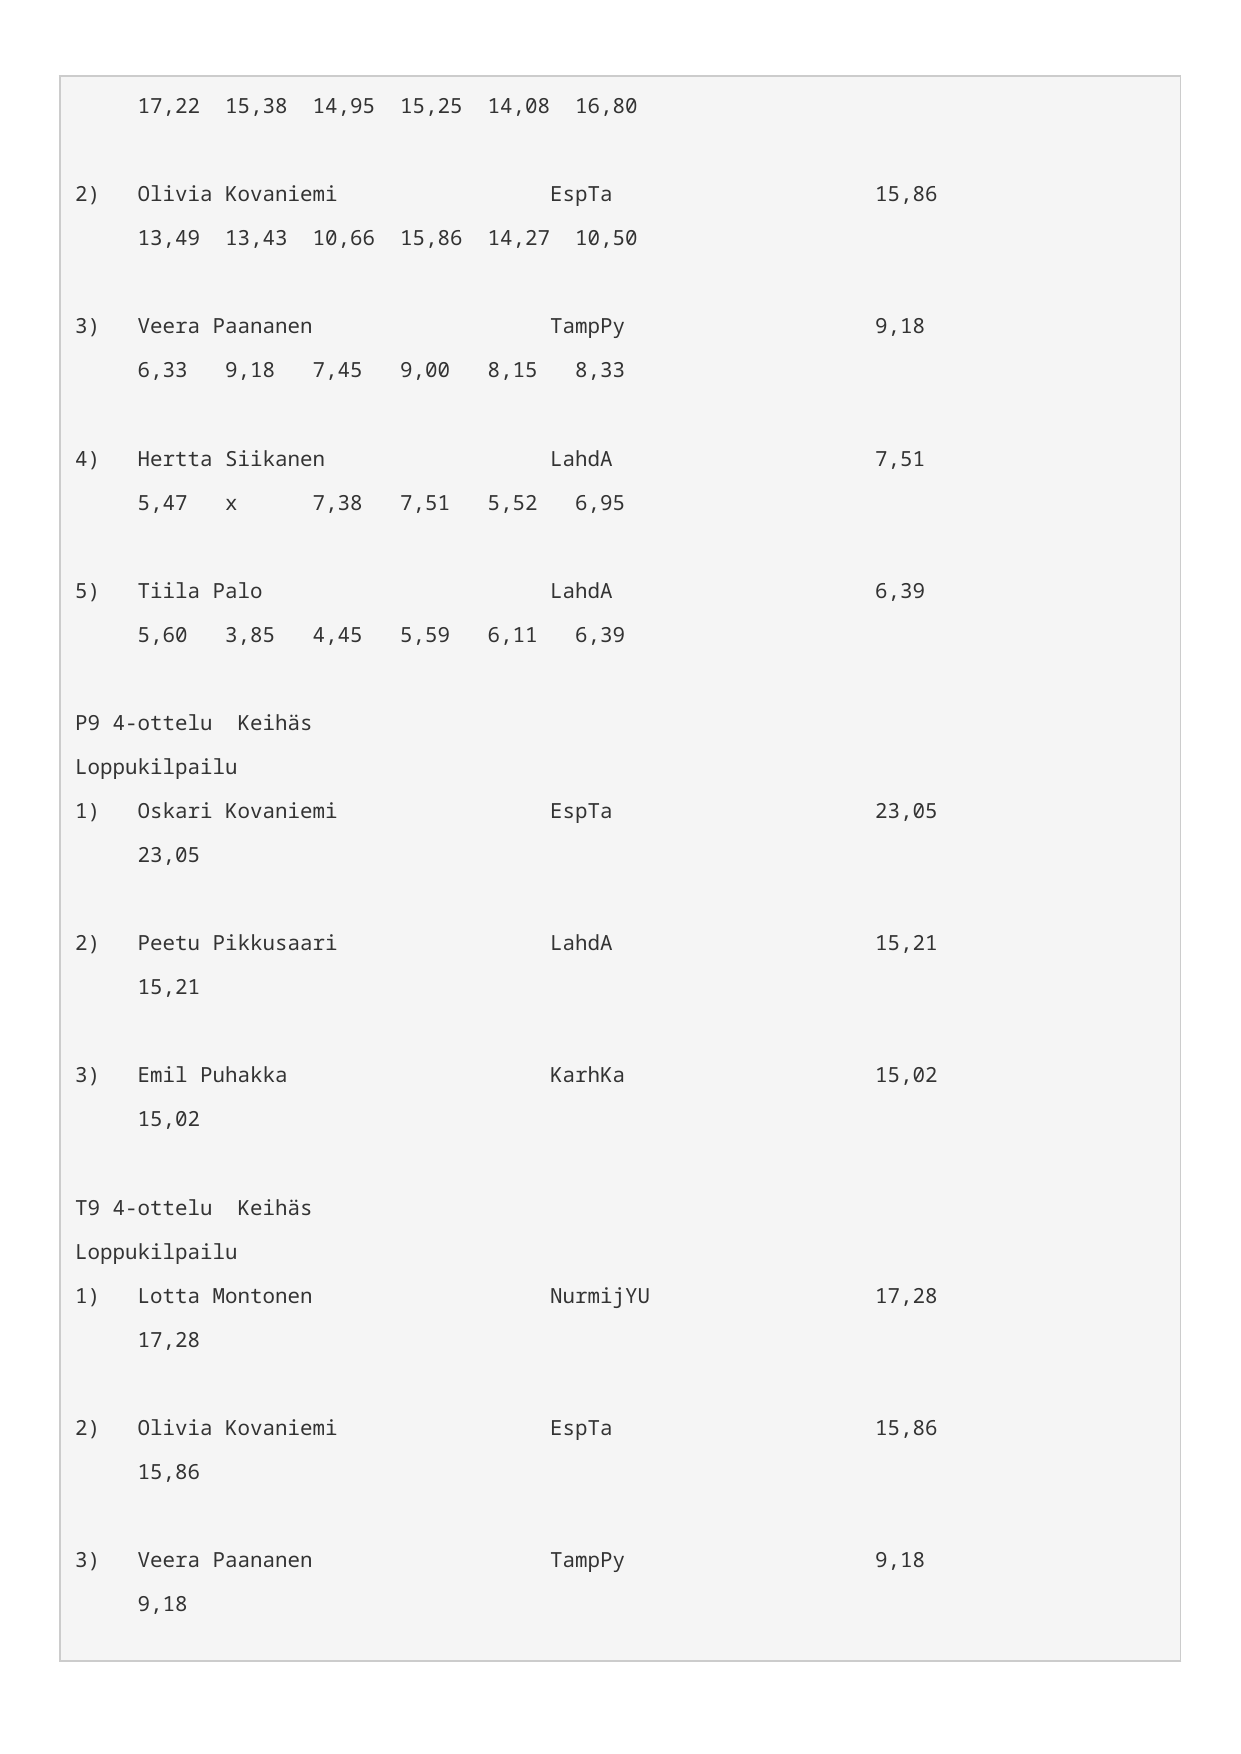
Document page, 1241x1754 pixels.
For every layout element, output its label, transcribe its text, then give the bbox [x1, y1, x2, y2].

text 2) Peetu Pikkusaari LahdA 15,21 [61, 912, 1180, 956]
text 5,47 x 7,38 7,51 5,52 6,95 [61, 472, 1180, 516]
text Loppukilpailu [61, 736, 1180, 780]
text 2) Olivia Kovaniemi EspTa 15,86 [61, 1397, 1180, 1441]
text 1) Oskari Kovaniemi EspTa 23,05 [61, 780, 1180, 824]
text P9 4-ottelu Keihäs [61, 692, 1180, 736]
text 15,86 [61, 1441, 1180, 1485]
text 2) Olivia Kovaniemi EspTa 15,86 [61, 163, 1180, 207]
text 5,60 3,85 4,45 5,59 6,11 6,39 [61, 604, 1180, 648]
text 5) Tiila Palo LahdA 6,39 [61, 560, 1180, 604]
text 17,22 15,38 14,95 15,25 14,08 16,80 [61, 77, 1180, 119]
text 3) Veera Paananen TampPy 9,18 [61, 1529, 1180, 1573]
text Loppukilpailu [61, 1221, 1180, 1265]
text 15,02 [61, 1088, 1180, 1132]
text 15,21 [61, 956, 1180, 1000]
text 3) Emil Puhakka KarhKa 15,02 [61, 1044, 1180, 1088]
text T9 4-ottelu Keihäs [61, 1177, 1180, 1221]
text 6,33 9,18 7,45 9,00 8,15 8,33 [61, 339, 1180, 383]
text 3) Veera Paananen TampPy 9,18 [61, 295, 1180, 339]
text 9,18 [61, 1573, 1180, 1617]
text 4) Hertta Siikanen LahdA 7,51 [61, 427, 1180, 472]
text 1) Lotta Montonen NurmijYU 17,28 [61, 1265, 1180, 1309]
text 17,28 [61, 1309, 1180, 1353]
text 23,05 [61, 824, 1180, 868]
text 13,49 13,43 10,66 15,86 14,27 10,50 [61, 207, 1180, 251]
